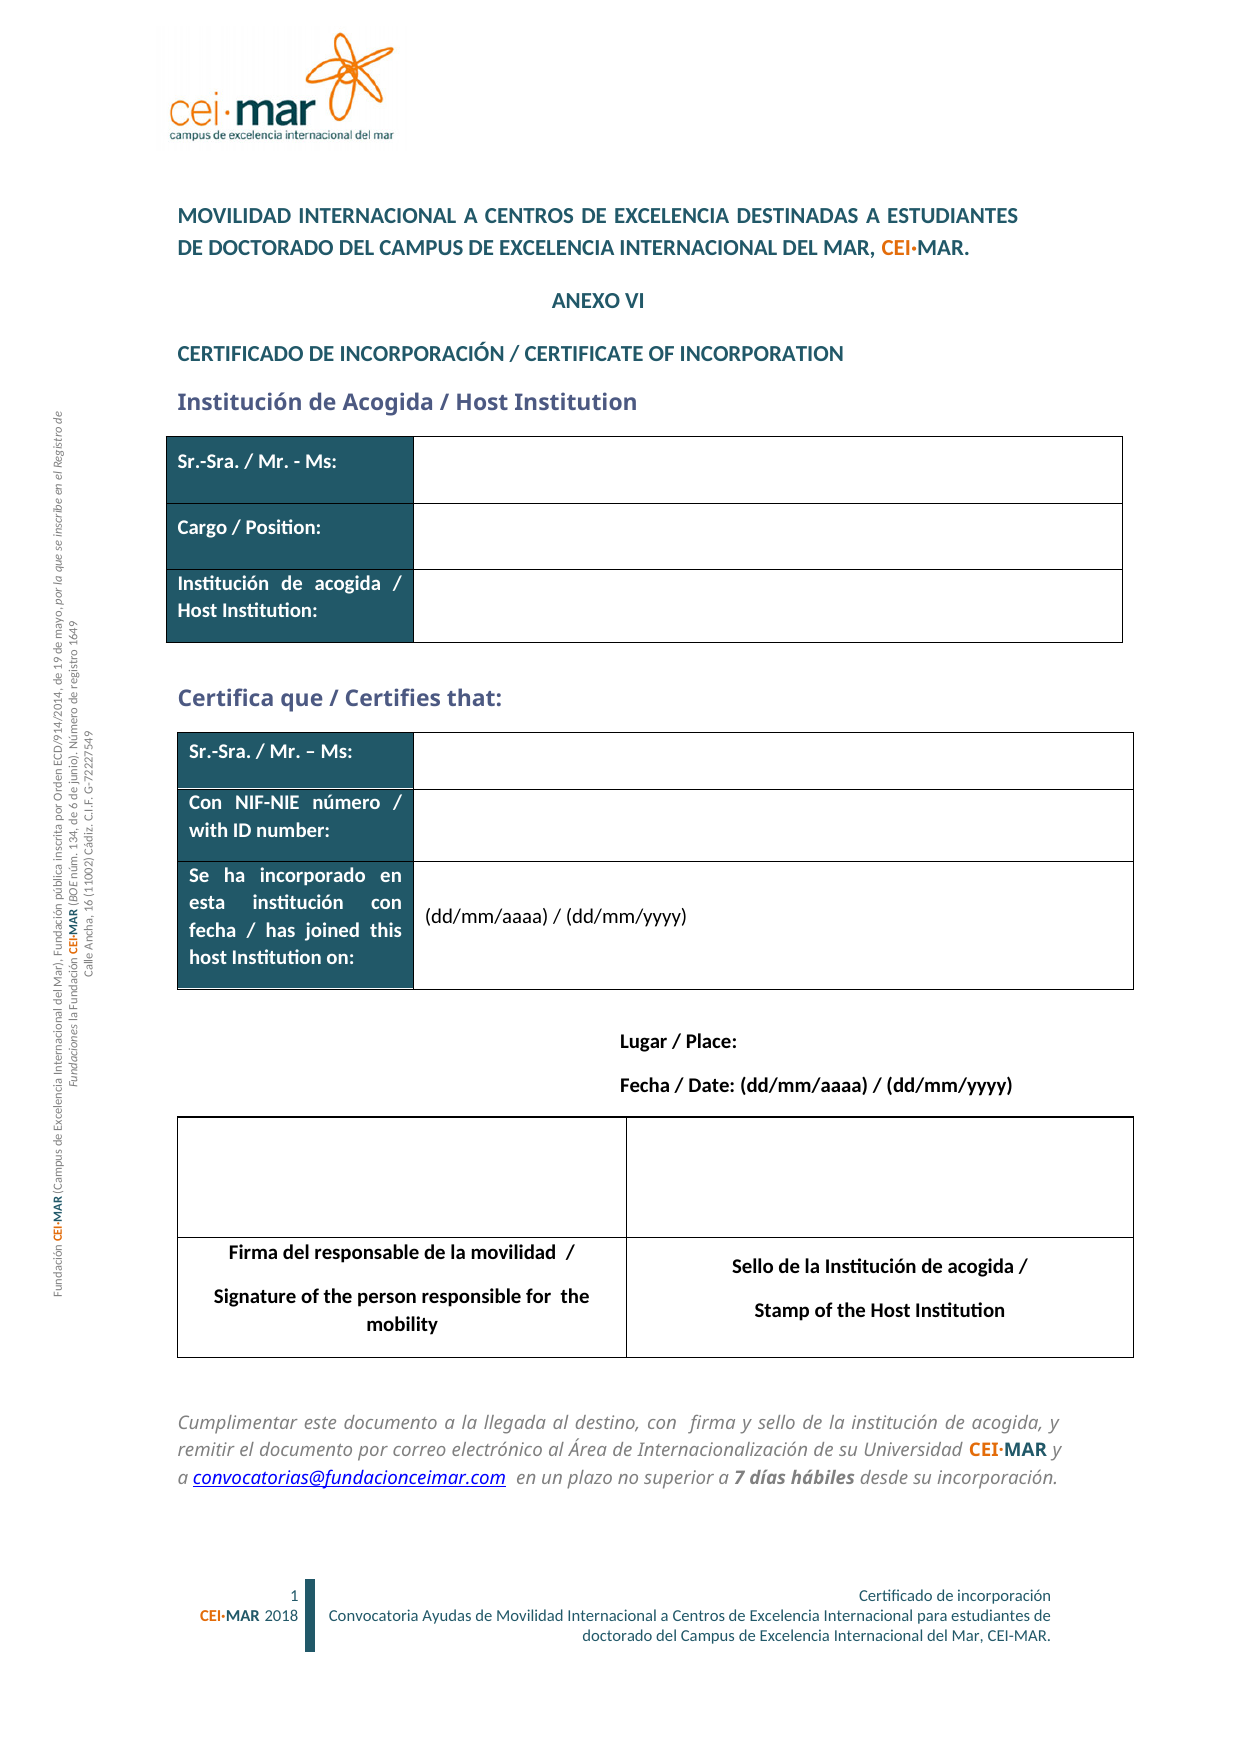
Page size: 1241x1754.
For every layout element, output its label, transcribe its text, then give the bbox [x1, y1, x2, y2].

table_cell [414, 570, 1122, 642]
table_cell Se ha incorporado en esta institución con fecha / has joined this host Institution on: [178, 862, 413, 988]
table_cell Firma del responsable de la movilidad / Signature of the person responsible for the mobility [178, 1238, 626, 1357]
table_cell [414, 504, 1122, 569]
table_header [414, 437, 1122, 503]
table_header [178, 1118, 626, 1237]
table_header Sr.-Sra. / Mr. - Ms: [167, 437, 413, 503]
table_cell (dd/mm/aaaa) / (dd/mm/yyyy) [414, 862, 1133, 988]
picture [154, 26, 410, 151]
table_header [414, 733, 1133, 788]
table_cell Institución de acogida / Host Institution: [167, 570, 413, 642]
text Certifica que / Certifies that: [177, 681, 1063, 713]
text Cumplimentar este documento a la llegada al destino, con firma y sello de la institución de acogida, y remitir el documento por correo electrónico al Área de Internacionalización de su Universidad CEI·MAR y a convocatorias@fundacionceimar.com en un plazo no superior a 7 días hábiles desde su incorporación. [177, 1409, 1063, 1490]
table_header Sr.-Sra. / Mr. – Ms: [178, 733, 413, 788]
text Institución de Acogida / Host Institution [177, 386, 1063, 417]
table_cell Cargo / Position: [167, 504, 413, 569]
text CERTIFICADO DE INCORPORACIÓN / CERTIFICATE OF INCORPORATION [177, 339, 1063, 367]
table_cell Con NIF-NIE número / with ID number: [178, 790, 413, 861]
table_header [627, 1118, 1133, 1237]
text Fecha / Date: (dd/mm/aaaa) / (dd/mm/yyyy) [620, 1072, 1063, 1098]
table_cell Sello de la Institución de acogida / Stamp of the Host Institution [627, 1238, 1133, 1357]
text ANEXO Vi [177, 286, 1019, 314]
text Lugar / Place: [620, 1028, 1063, 1054]
table_cell [414, 790, 1133, 861]
text MOVILIDAD INTERNACIONAL A CENTROS DE EXCELENCIA DESTINADAS A ESTUDIANTES DE DOCTORADO DEL CAMPUS DE EXCELENCIA INTERNACIONAL DEL MAR, CEI·MAR. [177, 201, 1019, 261]
